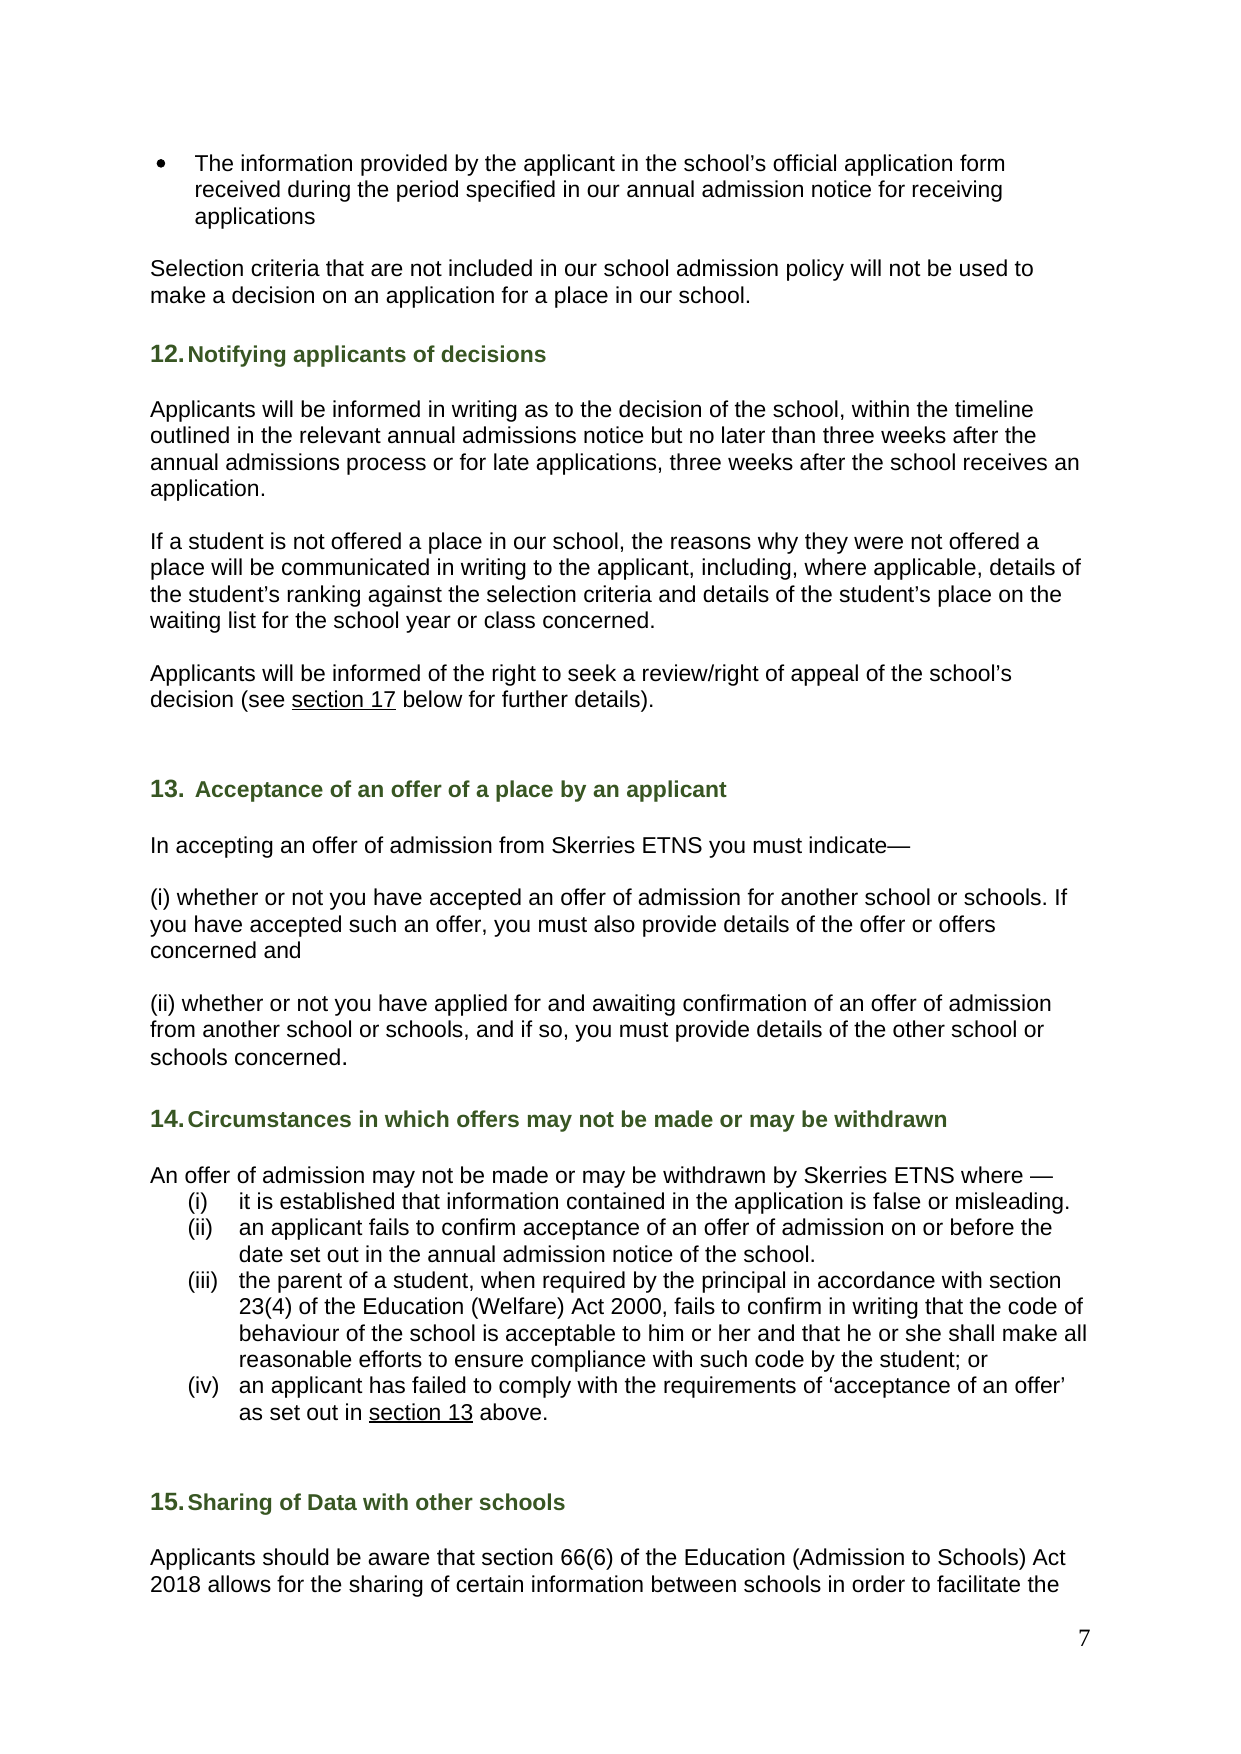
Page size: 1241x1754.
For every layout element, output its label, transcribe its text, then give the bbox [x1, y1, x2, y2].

list The information provided by the applicant in the school’s official application form received during the period specified in our annual admission notice for receiving applications [157, 150, 1090, 229]
subtitle Notifying applicants of decisions [150, 339, 1090, 367]
text In accepting an offer of admission from Skerries ETNS you must indicate— [150, 832, 1090, 858]
text Applicants will be informed in writing as to the decision of the school, within the timeline outlined in the relevant annual admissions notice but no later than three weeks after the annual admissions process or for late applications, three weeks after the school receives an application. [150, 396, 1090, 502]
subtitle Circumstances in which offers may not be made or may be withdrawn [150, 1104, 1090, 1133]
subtitle Sharing of Data with other schools [150, 1487, 1090, 1516]
text Applicants will be informed of the right to seek a review/right of appeal of the school’s decision (see section 17 below for further details). [150, 660, 1090, 712]
text (i) whether or not you have accepted an offer of admission for another school or schools. If you have accepted such an offer, you must also provide details of the offer or offers concerned and [150, 884, 1090, 963]
text An offer of admission may not be made or may be withdrawn by Skerries ETNS where — [150, 1162, 1090, 1188]
text Selection criteria that are not included in our school admission policy will not be used to make a decision on an application for a place in our school. [150, 255, 1090, 308]
list the parent of a student, when required by the principal in accordance with section 23(4) of the Education (Welfare) Act 2000, fails to confirm in writing that the code of behaviour of the school is acceptable to him or her and that he or she shall make all reasonable efforts to ensure compliance with such code by the student; or [187, 1267, 1090, 1372]
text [150, 1544, 1090, 1597]
list an applicant fails to confirm acceptance of an offer of admission on or before the date set out in the annual admission notice of the school. [187, 1214, 1090, 1267]
list an applicant has failed to comply with the requirements of ‘acceptance of an offer’ as set out in section 13 above. [187, 1372, 1090, 1425]
text If a student is not offered a place in our school, the reasons why they were not offered a place will be communicated in writing to the applicant, including, where applicable, details of the student’s ranking against the selection criteria and details of the student’s place on the waiting list for the school year or class concerned. [150, 528, 1090, 633]
subtitle Acceptance of an offer of a place by an applicant [150, 774, 1090, 803]
list it is established that information contained in the application is false or misleading. [187, 1188, 1090, 1214]
text (ii) whether or not you have applied for and awaiting confirmation of an offer of admission from another school or schools, and if so, you must provide details of the other school or schools concerned. [150, 990, 1090, 1071]
